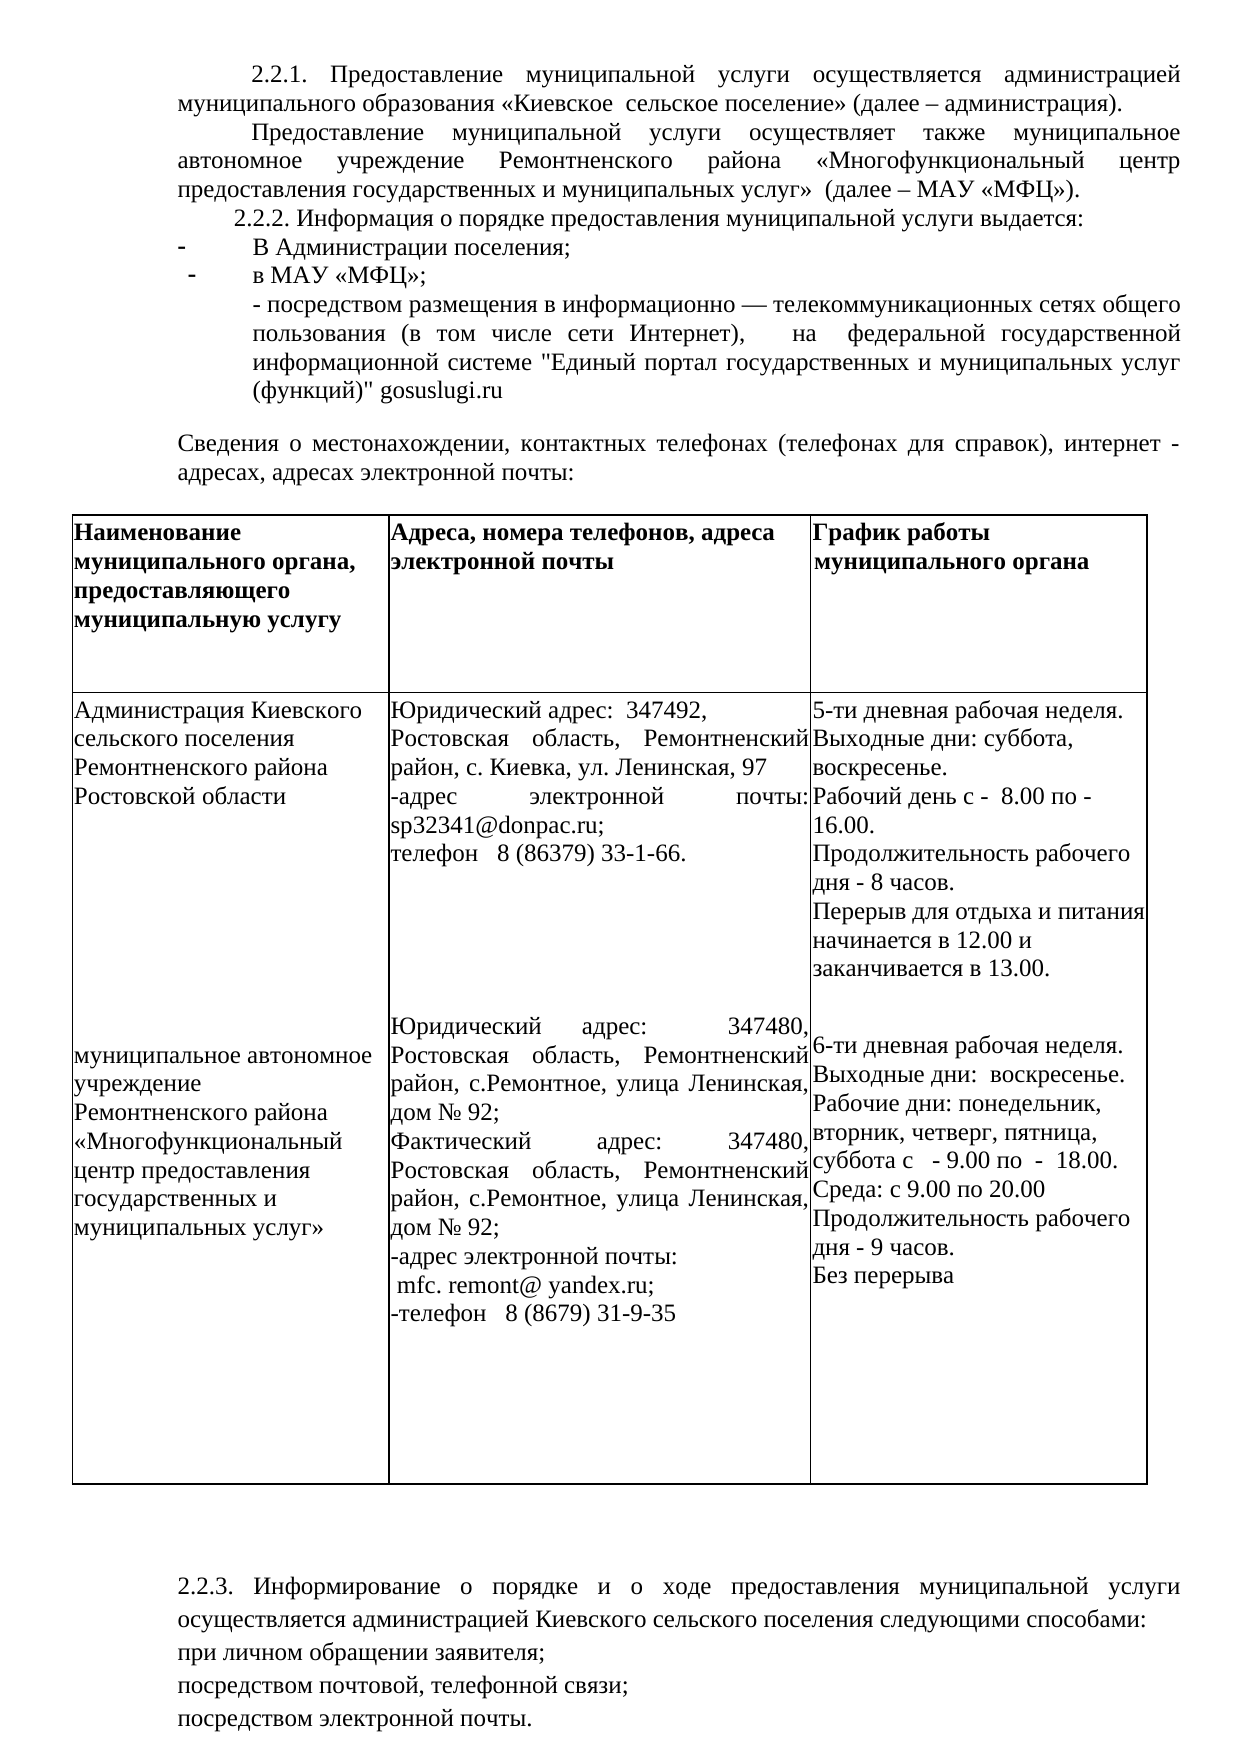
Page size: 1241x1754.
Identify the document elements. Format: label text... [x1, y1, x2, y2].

list В Администрации поселения; [177, 232, 1181, 260]
text при личном обращении заявителя; [177, 1637, 1181, 1666]
table_cell 5-ти дневная рабочая неделя. Выходные дни: суббота, воскресенье. Рабочий день с - 8.00 по - 16.00. Продолжительность рабочего дня - 8 часов. Перерыв для отдыха и питания начинается в 12.00 и заканчивается в 13.00. 6-ти дневная рабочая неделя. Выходные дни: воскресенье. Рабочие дни: понедельник, вторник, четверг, пятница, суббота с - 9.00 по - 18.00. Среда: с 9.00 по 20.00 Продолжительность рабочего дня - 9 часов. Без перерыва [811, 693, 1146, 1483]
text посредством электронной почты. [177, 1703, 1181, 1732]
list в МАУ «МФЦ»; [177, 260, 1181, 289]
text Предоставление муниципальной услуги осуществляет также муниципальное автономное учреждение Ремонтненского района «Многофункциональный центр предоставления государственных и муниципальных услуг» (далее – МАУ «МФЦ»). [177, 117, 1181, 203]
text 2.2.1. Предоставление муниципальной услуги осуществляется администрацией муниципального образования «Киевское сельское поселение» (далее – администрация). [177, 59, 1181, 117]
text 2.2.2. Информация о порядке предоставления муниципальной услуги выдается: [177, 203, 1181, 232]
table_header График работы муниципального органа [811, 516, 1146, 692]
table_cell Администрация Киевского сельского поселения Ремонтненского района Ростовской области муниципальное автономное учреждение Ремонтненского района «Многофункциональный центр предоставления государственных и муниципальных услуг» [73, 693, 388, 1483]
table_cell Юридический адрес: 347492, Ростовская область, Ремонтненский район, с. Киевка, ул. Ленинская, 97 -адрес электронной почты: sp32341@donpac.ru; телефон 8 (86379) 33-1-66. Юридический адрес: 347480, Ростовская область, Ремонтненский район, с.Ремонтное, улица Ленинская, дом № 92; Фактический адрес: 347480, Ростовская область, Ремонтненский район, с.Ремонтное, улица Ленинская, дом № 92; -адрес электронной почты: mfc. remont@ yandex.ru; -телефон 8 (8679) 31-9-35 [390, 693, 810, 1483]
text Сведения о местонахождении, контактных телефонах (телефонах для справок), интернет - адресах, адресах электронной почты: [177, 428, 1181, 486]
text посредством почтовой, телефонной связи; [177, 1670, 1181, 1699]
text - посредством размещения в информационно — телекоммуникационных сетях общего пользования (в том числе сети Интернет), на федеральной государственной информационной системе "Единый портал государственных и муниципальных услуг (функций)" gosuslugi.ru [252, 289, 1181, 404]
table_header Адреса, номера телефонов, адреса электронной почты [390, 516, 810, 692]
text 2.2.3. Информирование о порядке и о ходе предоставления муниципальной услуги осуществляется администрацией Киевского сельского поселения следующими способами: [177, 1571, 1181, 1633]
table_header Наименование муниципального органа, предоставляющего муниципальную услугу [73, 516, 388, 692]
